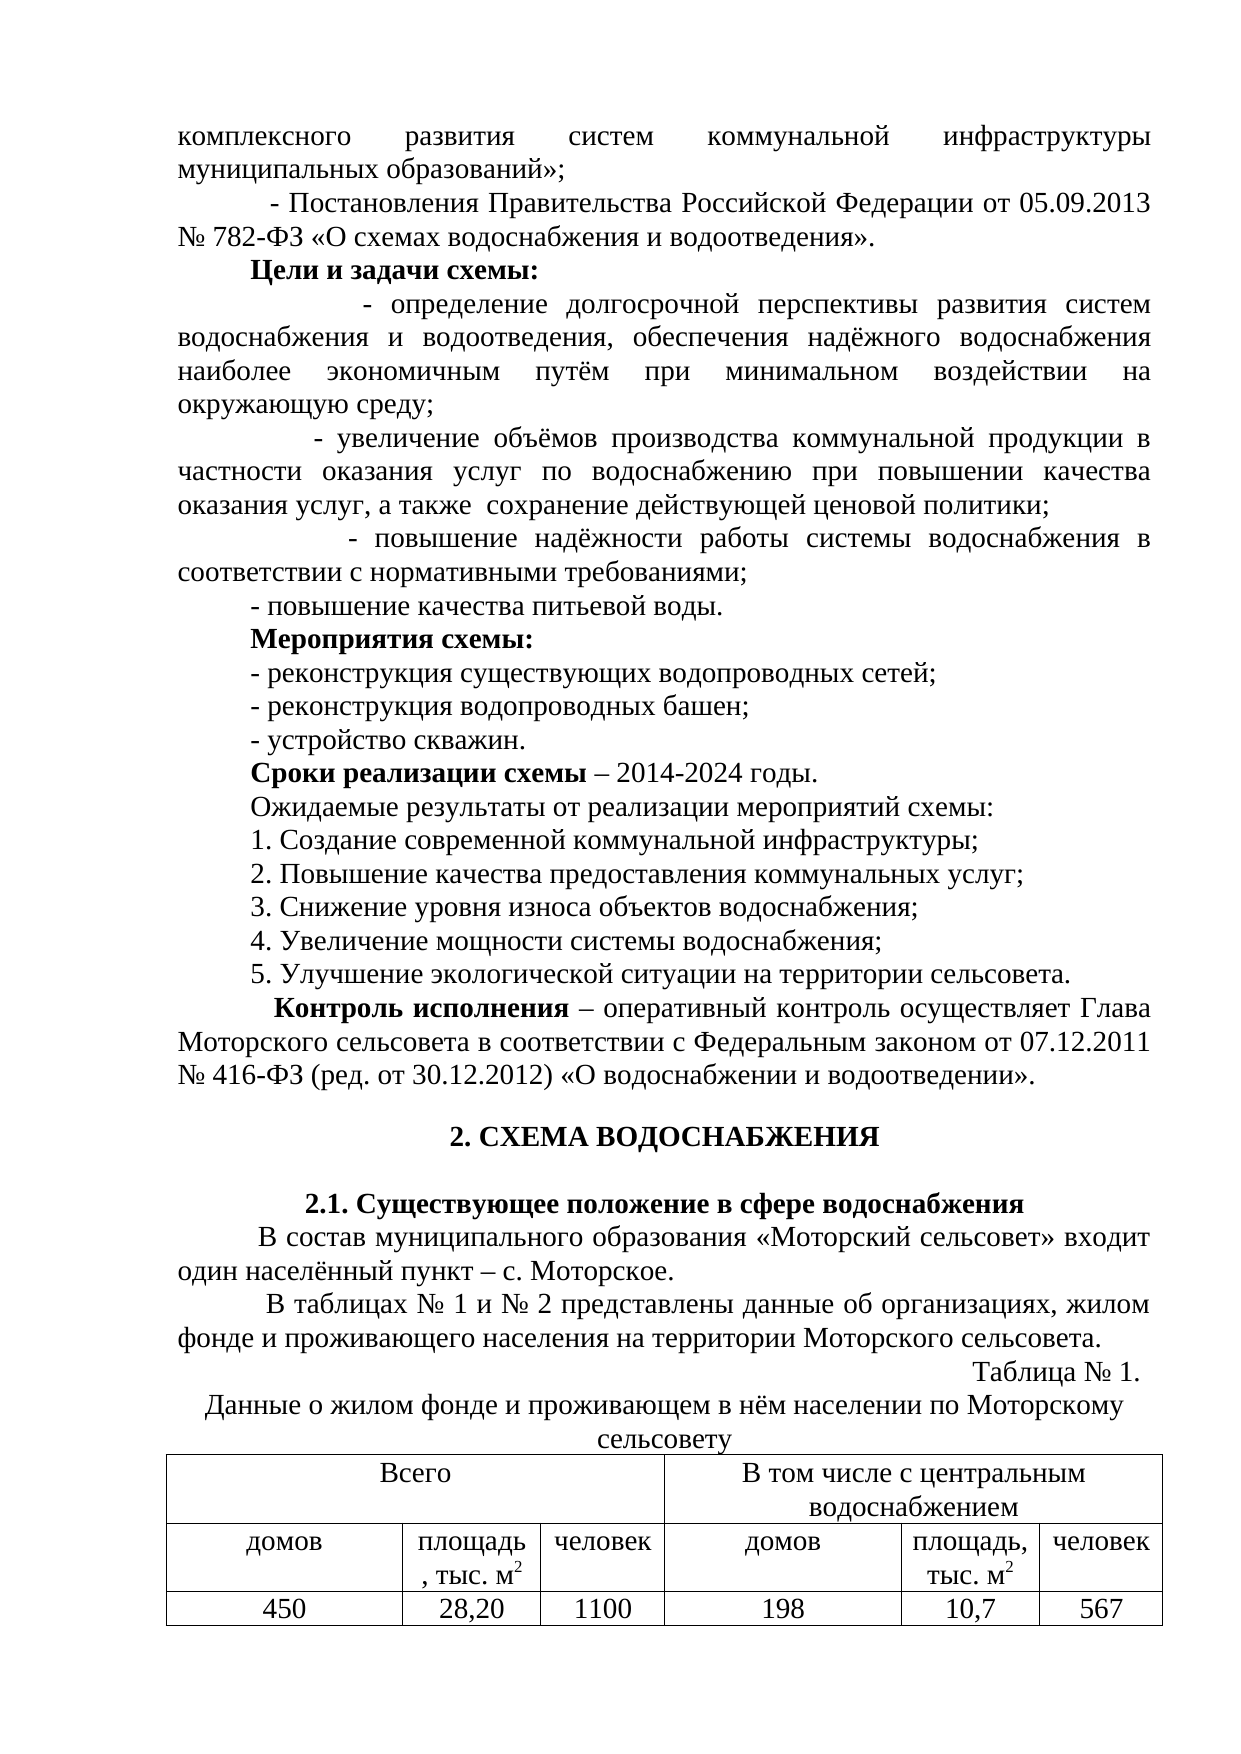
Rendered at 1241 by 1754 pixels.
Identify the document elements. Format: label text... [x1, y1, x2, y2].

table_cell домов [167, 1524, 402, 1591]
text Сроки реализации схемы – 2014-2024 годы. [177, 755, 1152, 789]
text - устройство скважин. [177, 722, 1152, 755]
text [177, 118, 1152, 185]
text 3. Снижение уровня износа объектов водоснабжения; [177, 889, 1152, 923]
text - увеличение объёмов производства коммунальной продукции в частности оказания услуг по водоснабжению при повышении качества оказания услуг, а также сохранение действующей ценовой политики; [177, 420, 1152, 521]
text Данные о жилом фонде и проживающем в нём населении по Моторскому сельсовету [177, 1387, 1152, 1454]
text Ожидаемые результаты от реализации мероприятий схемы: [177, 789, 1152, 822]
table_cell площадь, тыс. м2 [403, 1524, 540, 1591]
text 4. Увеличение мощности системы водоснабжения; [177, 923, 1152, 957]
table_cell человек [541, 1524, 664, 1591]
table_cell 198 [665, 1592, 901, 1625]
text 1. Создание современной коммунальной инфраструктуры; [177, 822, 1152, 856]
text - определение долгосрочной перспективы развития систем водоснабжения и водоотведения, обеспечения надёжного водоснабжения наиболее экономичным путём при минимальном воздействии на окружающую среду; [177, 286, 1152, 420]
text Таблица № 1. [177, 1354, 1152, 1387]
text 2. Повышение качества предоставления коммунальных услуг; [177, 856, 1152, 889]
table_cell площадь, тыс. м2 [902, 1524, 1039, 1591]
table_header Всего [167, 1455, 664, 1522]
text - реконструкция водопроводных башен; [177, 688, 1152, 722]
text В таблицах № 1 и № 2 представлены данные об организациях, жилом фонде и проживающего населения на территории Моторского сельсовета. [177, 1287, 1152, 1354]
text - повышение надёжности работы системы водоснабжения в соответствии с нормативными требованиями; [177, 521, 1152, 588]
table_cell домов [665, 1524, 901, 1591]
table_cell 10,7 [902, 1592, 1039, 1625]
text - Постановления Правительства Российской Федерации от 05.09.2013 № 782-ФЗ «О схемах водоснабжения и водоотведения». [177, 185, 1152, 252]
text Цели и задачи схемы: [177, 252, 1152, 286]
table_cell 28,20 [403, 1592, 540, 1625]
table_cell 567 [1040, 1592, 1162, 1625]
text - повышение качества питьевой воды. [177, 588, 1152, 621]
text Мероприятия схемы: [177, 621, 1152, 655]
text В состав муниципального образования «Моторский сельсовет» входит один населённый пункт – с. Моторское. [177, 1219, 1152, 1287]
text 2. СХЕМА ВОДОСНАБЖЕНИЯ [177, 1119, 1152, 1152]
table_cell человек [1040, 1524, 1162, 1591]
table_header В том числе с центральным водоснабжением [665, 1455, 1162, 1522]
table_cell 1100 [541, 1592, 664, 1625]
text Контроль исполнения – оперативный контроль осуществляет Глава Моторского сельсовета в соответствии с Федеральным законом от 07.12.2011 № 416-ФЗ (ред. от 30.12.2012) «О водоснабжении и водоотведении». [177, 990, 1152, 1091]
text 2.1. Существующее положение в сфере водоснабжения [177, 1186, 1152, 1219]
text 5. Улучшение экологической ситуации на территории сельсовета. [177, 957, 1152, 990]
text - реконструкция существующих водопроводных сетей; [177, 655, 1152, 688]
table_cell 450 [167, 1592, 402, 1625]
